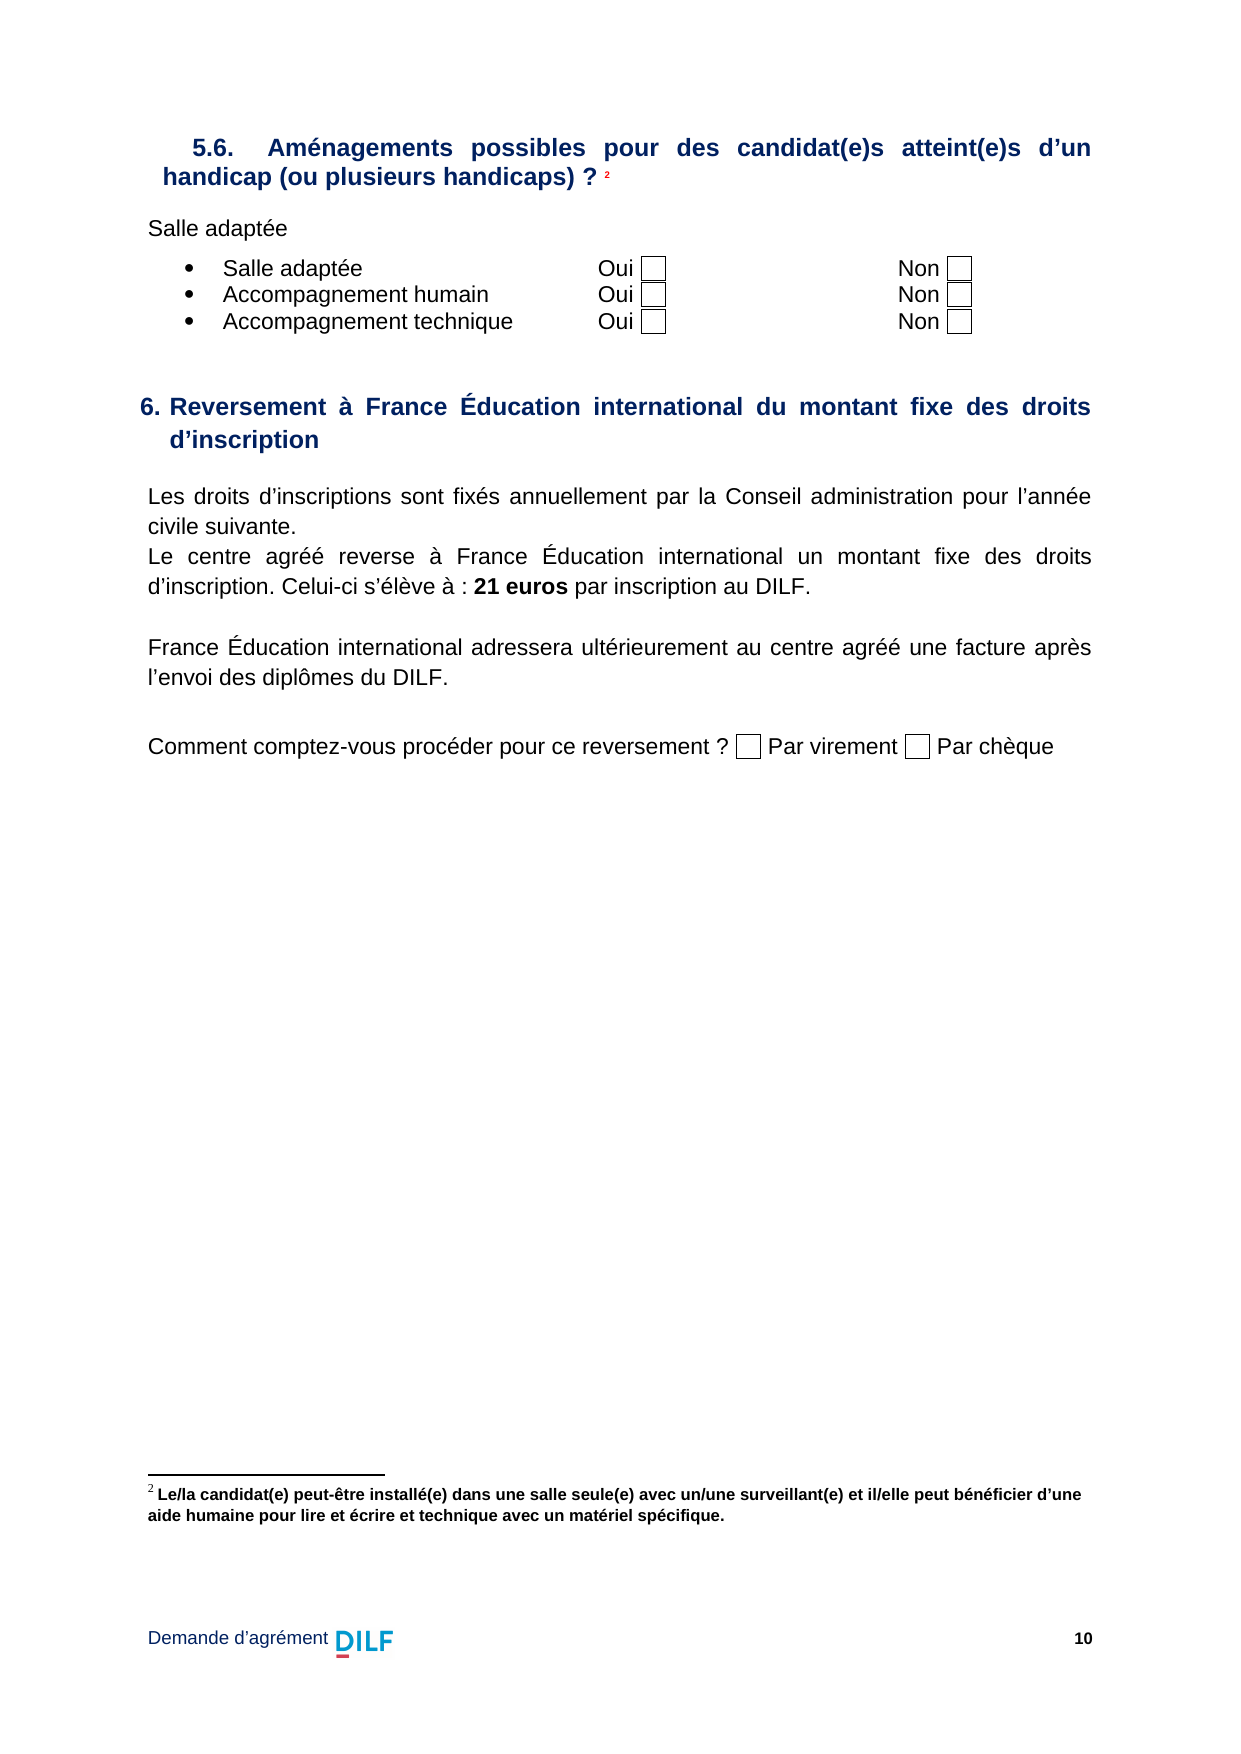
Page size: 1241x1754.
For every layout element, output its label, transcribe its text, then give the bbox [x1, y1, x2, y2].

list Salle adaptée Oui Non [185, 255, 1092, 281]
picture [332, 1627, 395, 1660]
text Salle adaptée [148, 215, 1092, 242]
text Le centre agréé reverse à France Éducation international un montant fixe des droits d’inscription. Celui-ci s’élève à : 21 euros par inscription au DILF. [148, 543, 1092, 599]
text Les droits d’inscriptions sont fixés annuellement par la Conseil administration pour l’année civile suivante. [148, 483, 1092, 539]
list Accompagnement humain Oui Non [185, 281, 1092, 308]
text France Éducation international adressera ultérieurement au centre agréé une facture après l’envoi des diplômes du . [148, 634, 1092, 690]
list Accompagnement technique Oui Non [185, 308, 1092, 334]
text Reversement à France Éducation international du montant fixe des droits d’inscription [140, 392, 1092, 453]
subtitle Aménagements possibles pour des candidat(e)s atteint(e)s d’un handicap (ou plusieurs handicaps) ? [162, 133, 1092, 190]
text Comment comptez-vous procéder pour ce reversement ? Par virement Par chèque [148, 733, 1092, 759]
